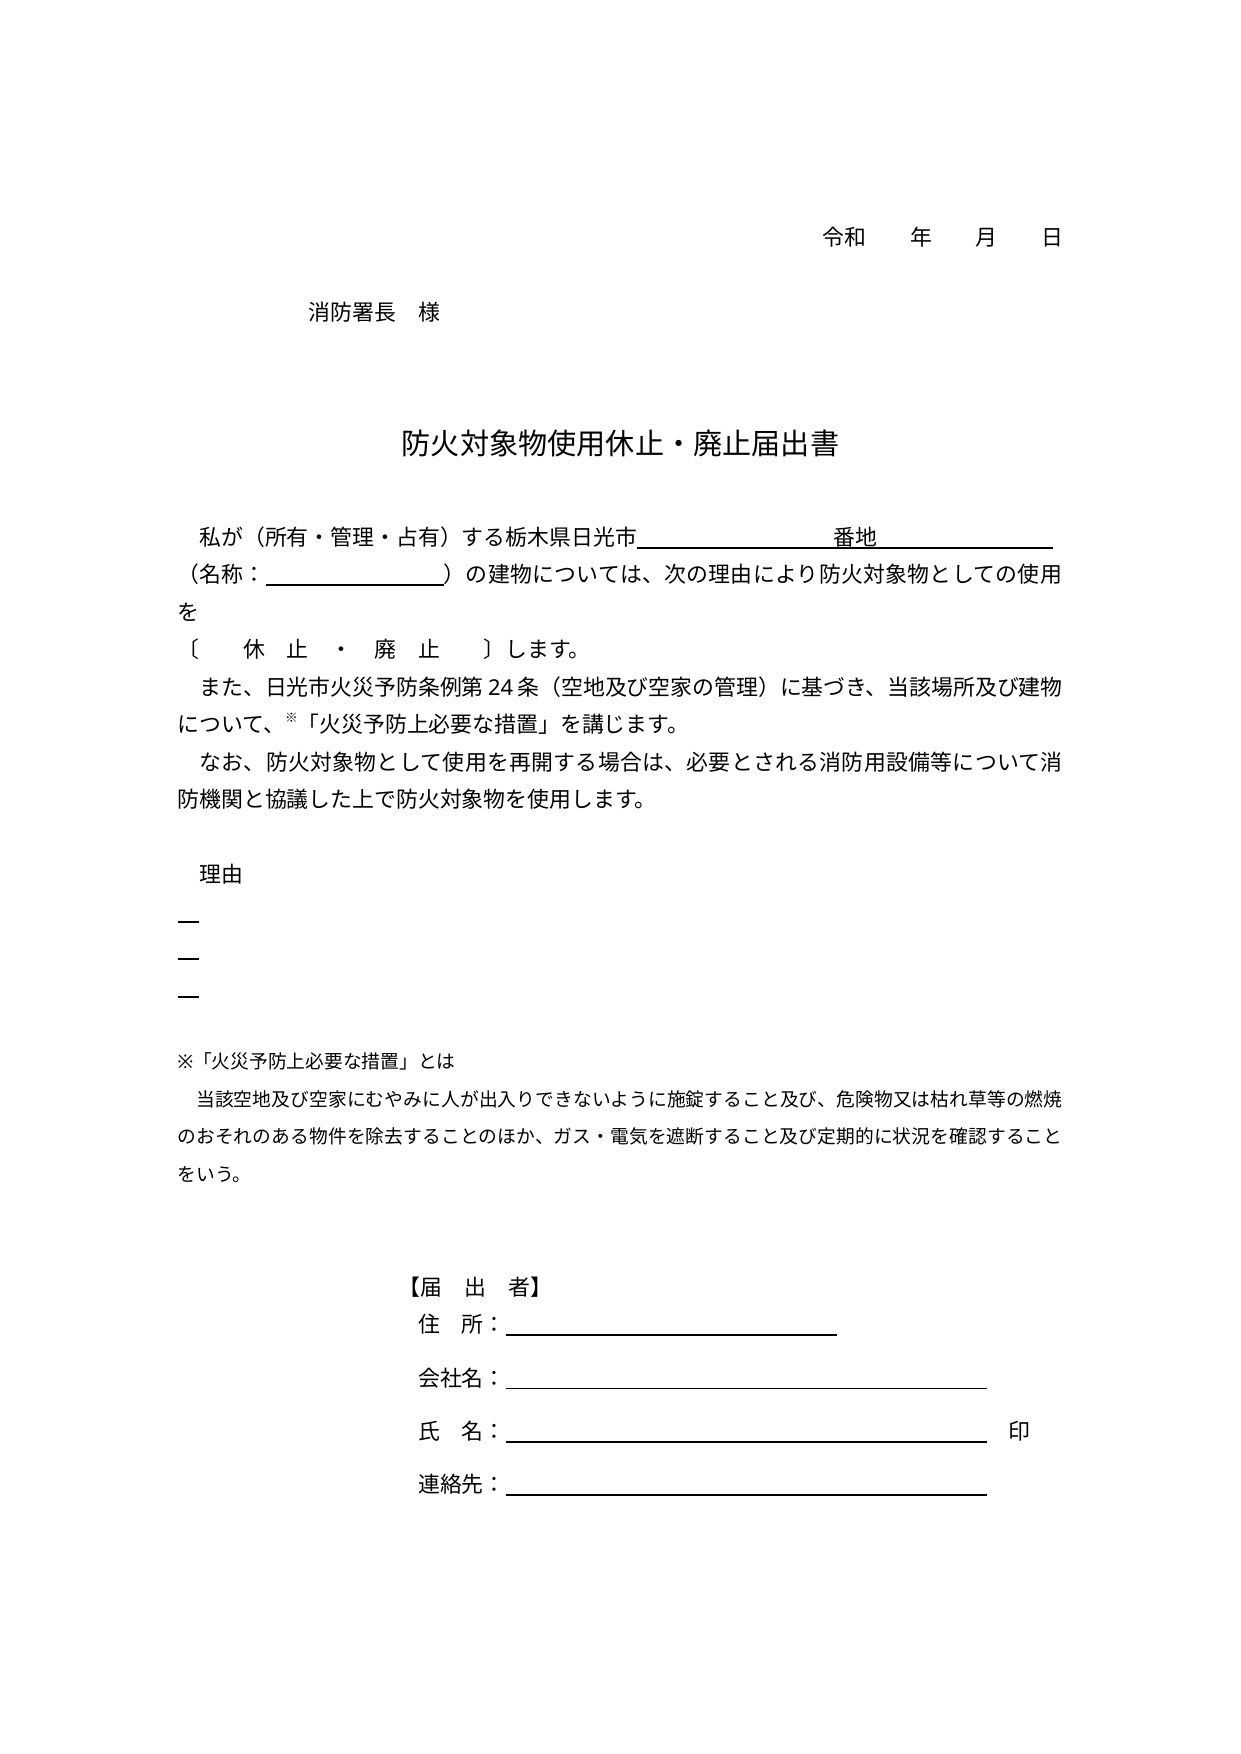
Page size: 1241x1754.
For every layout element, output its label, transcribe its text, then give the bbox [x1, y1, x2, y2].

text 会社名： [177, 1358, 1063, 1395]
text 〔 休 止 ・ 廃 止 〕します。 [177, 629, 1063, 667]
text 【届 出 者】 [398, 1267, 1063, 1304]
text 氏 名： 印 [177, 1411, 1092, 1448]
text 消防署長 様 [177, 292, 1063, 329]
text なお、防火対象物として使用を再開する場合は、必要とされる消防用設備等について消防機関と協議した上で防火対象物を使用します。 [177, 742, 1063, 817]
text 連絡先： [177, 1464, 1078, 1502]
text また、日光市火災予防条例第24条（空地及び空家の管理）に基づき、当該場所及び建物について、※「火災予防上必要な措置」を講じます。 [177, 667, 1063, 742]
text ※「火災予防上必要な措置」とは [177, 1042, 1063, 1079]
text 当該空地及び空家にむやみに人が出入りできないように施錠すること及び、危険物又は枯れ草等の燃焼のおそれのある物件を除去することのほか、ガス・電気を遮断すること及び定期的に状況を確認することをいう。 [177, 1079, 1063, 1192]
text 理由 [177, 854, 1063, 892]
text 住 所： [177, 1304, 1063, 1342]
text （名称： ）の建物については、次の理由により防火対象物としての使用を [177, 554, 1063, 629]
text 防火対象物使用休止・廃止届出書 [177, 404, 1063, 479]
text 令和 年 月 日 [177, 217, 1063, 254]
text 私が（所有・管理・占有）する栃木県日光市 番地 [177, 517, 1063, 554]
